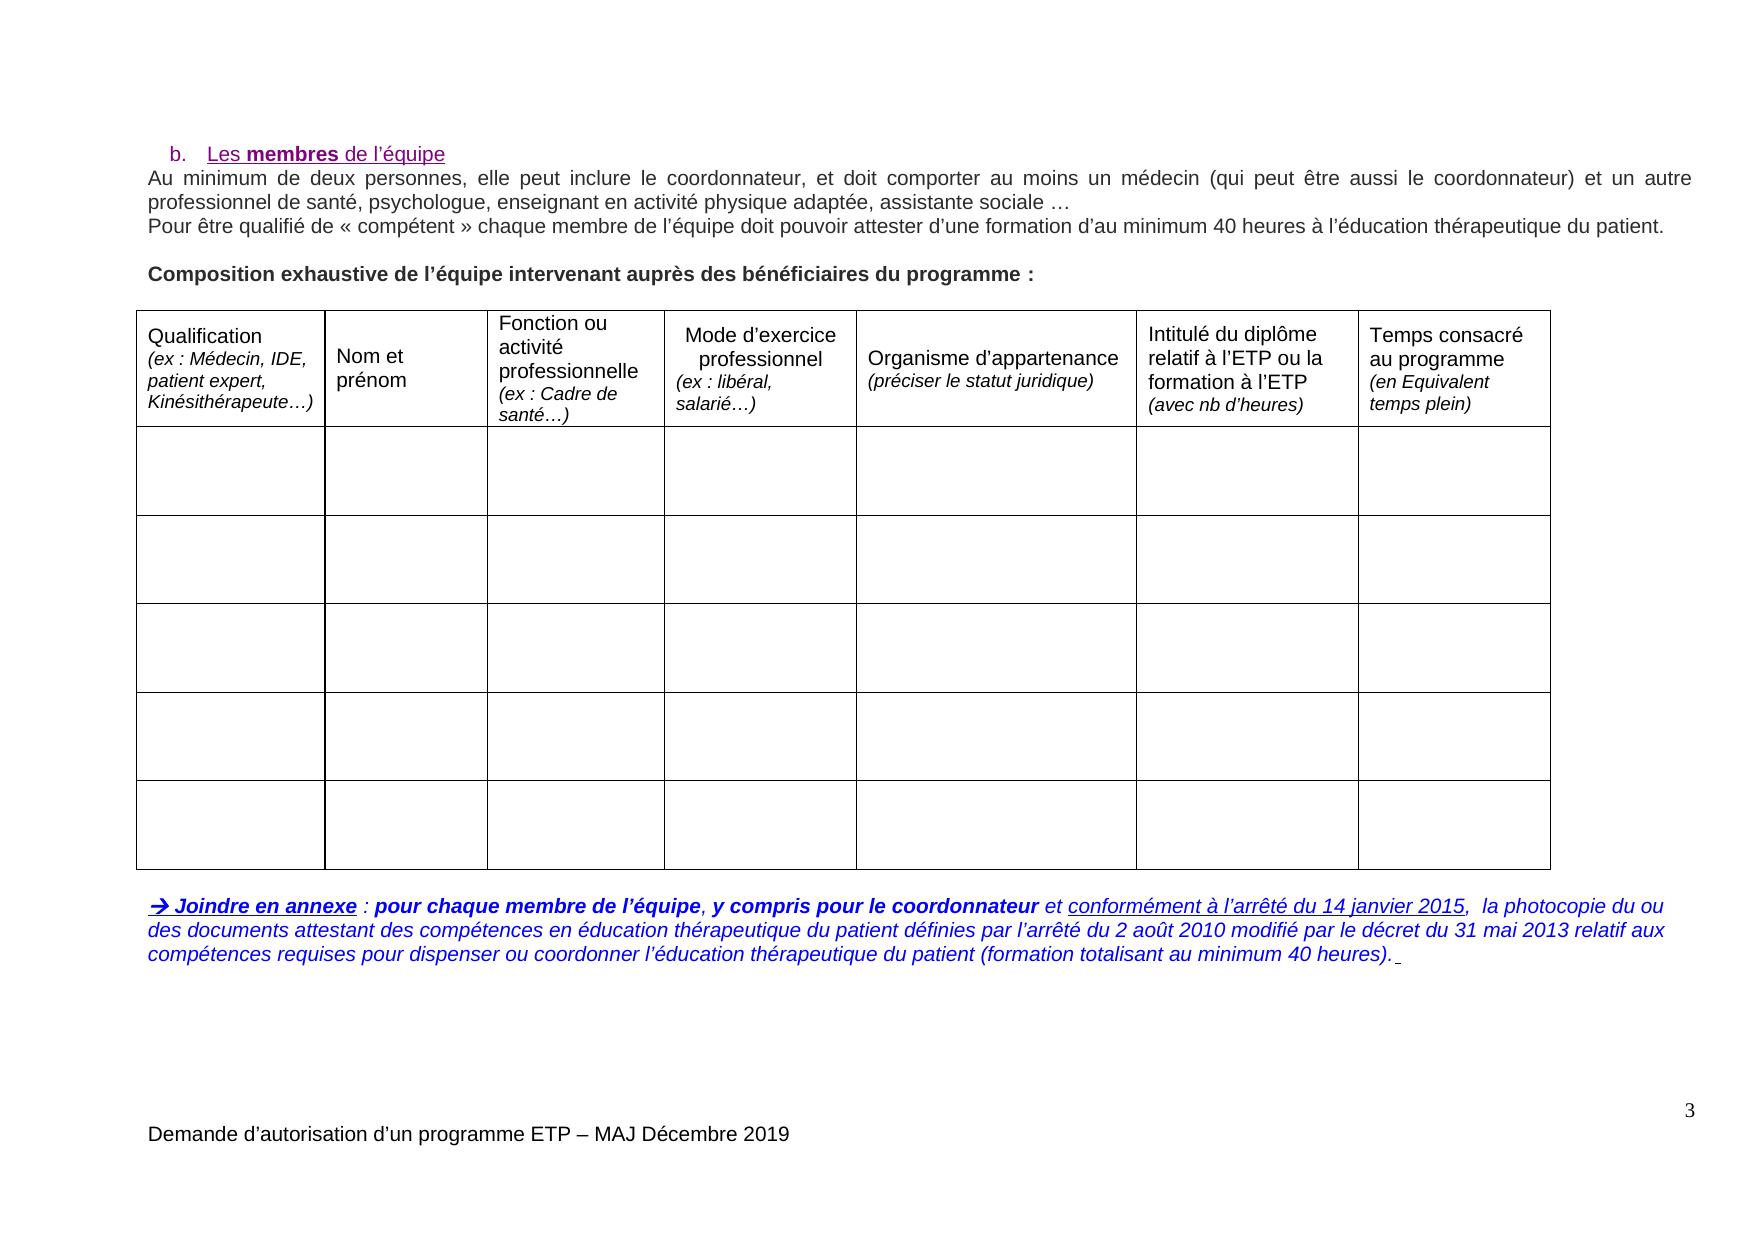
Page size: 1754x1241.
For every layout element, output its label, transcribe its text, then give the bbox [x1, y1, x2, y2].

table_cell [137, 516, 324, 603]
table_cell [857, 604, 1136, 692]
table_cell [137, 781, 324, 869]
table_cell [665, 781, 856, 869]
table_cell [488, 693, 664, 780]
table_header Fonction ou activité professionnelle (ex : Cadre de santé…) [488, 311, 664, 426]
table_cell [488, 427, 664, 514]
table_cell [1137, 781, 1358, 869]
table_cell [665, 516, 856, 603]
table_header Intitulé du diplôme relatif à l’ETP ou la formation à l’ETP (avec nb d’heures) [1137, 311, 1358, 426]
table_cell [1137, 516, 1358, 603]
table_cell [326, 693, 487, 780]
text Joindre en annexe : pour chaque membre de l’équipe, y compris pour le coordonnateur et conformément à l’arrêté du 14 janvier 2015, la photocopie du ou des documents attestant des compétences en éducation thérapeutique du patient définies par l’arrêté du 2 août 2010 modifié par le décret du 31 mai 2013 relatif aux compétences requises pour dispenser ou coordonner l’éducation thérapeutique du patient (formation totalisant au minimum 40 heures). [148, 894, 1695, 966]
table_cell [1359, 427, 1550, 514]
text Pour être qualifié de « compétent » chaque membre de l’équipe doit pouvoir attester d’une formation d’au minimum 40 heures à l’éducation thérapeutique du patient. [148, 214, 1695, 238]
table_cell [1359, 516, 1550, 603]
table_cell [1137, 427, 1358, 514]
table_cell [137, 427, 324, 514]
text Au minimum de deux personnes, elle peut inclure le coordonnateur, et doit comporter au moins un médecin (qui peut être aussi le coordonnateur) et un autre professionnel de santé, psychologue, enseignant en activité physique adaptée, assistante sociale … [148, 166, 1695, 214]
table_cell [326, 427, 487, 514]
table_cell [665, 427, 856, 514]
table_cell [488, 604, 664, 692]
table_cell [665, 604, 856, 692]
table_header Mode d’exercice professionnel (ex : libéral, salarié…) [665, 311, 856, 426]
table_cell [1359, 693, 1550, 780]
list Les membres de l’équipe [169, 142, 1695, 166]
table_cell [857, 693, 1136, 780]
table_header Qualification (ex : Médecin, IDE, patient expert, Kinésithérapeute…) [137, 311, 324, 426]
table_header Nom et prénom [326, 311, 487, 426]
table_cell [857, 781, 1136, 869]
text Composition exhaustive de l’équipe intervenant auprès des bénéficiaires du programme : [148, 262, 1695, 286]
table_cell [326, 781, 487, 869]
table_cell [1359, 781, 1550, 869]
table_header Organisme d’appartenance (préciser le statut juridique) [857, 311, 1136, 426]
table_cell [137, 604, 324, 692]
table_cell [326, 604, 487, 692]
table_cell [857, 516, 1136, 603]
table_cell [326, 516, 487, 603]
table_cell [857, 427, 1136, 514]
table_cell [1137, 604, 1358, 692]
table_header Temps consacré au programme (en Equivalent temps plein) [1359, 311, 1550, 426]
table_cell [665, 693, 856, 780]
table_cell [137, 693, 324, 780]
table_cell [488, 516, 664, 603]
table_cell [1359, 604, 1550, 692]
table_cell [488, 781, 664, 869]
table_cell [1137, 693, 1358, 780]
